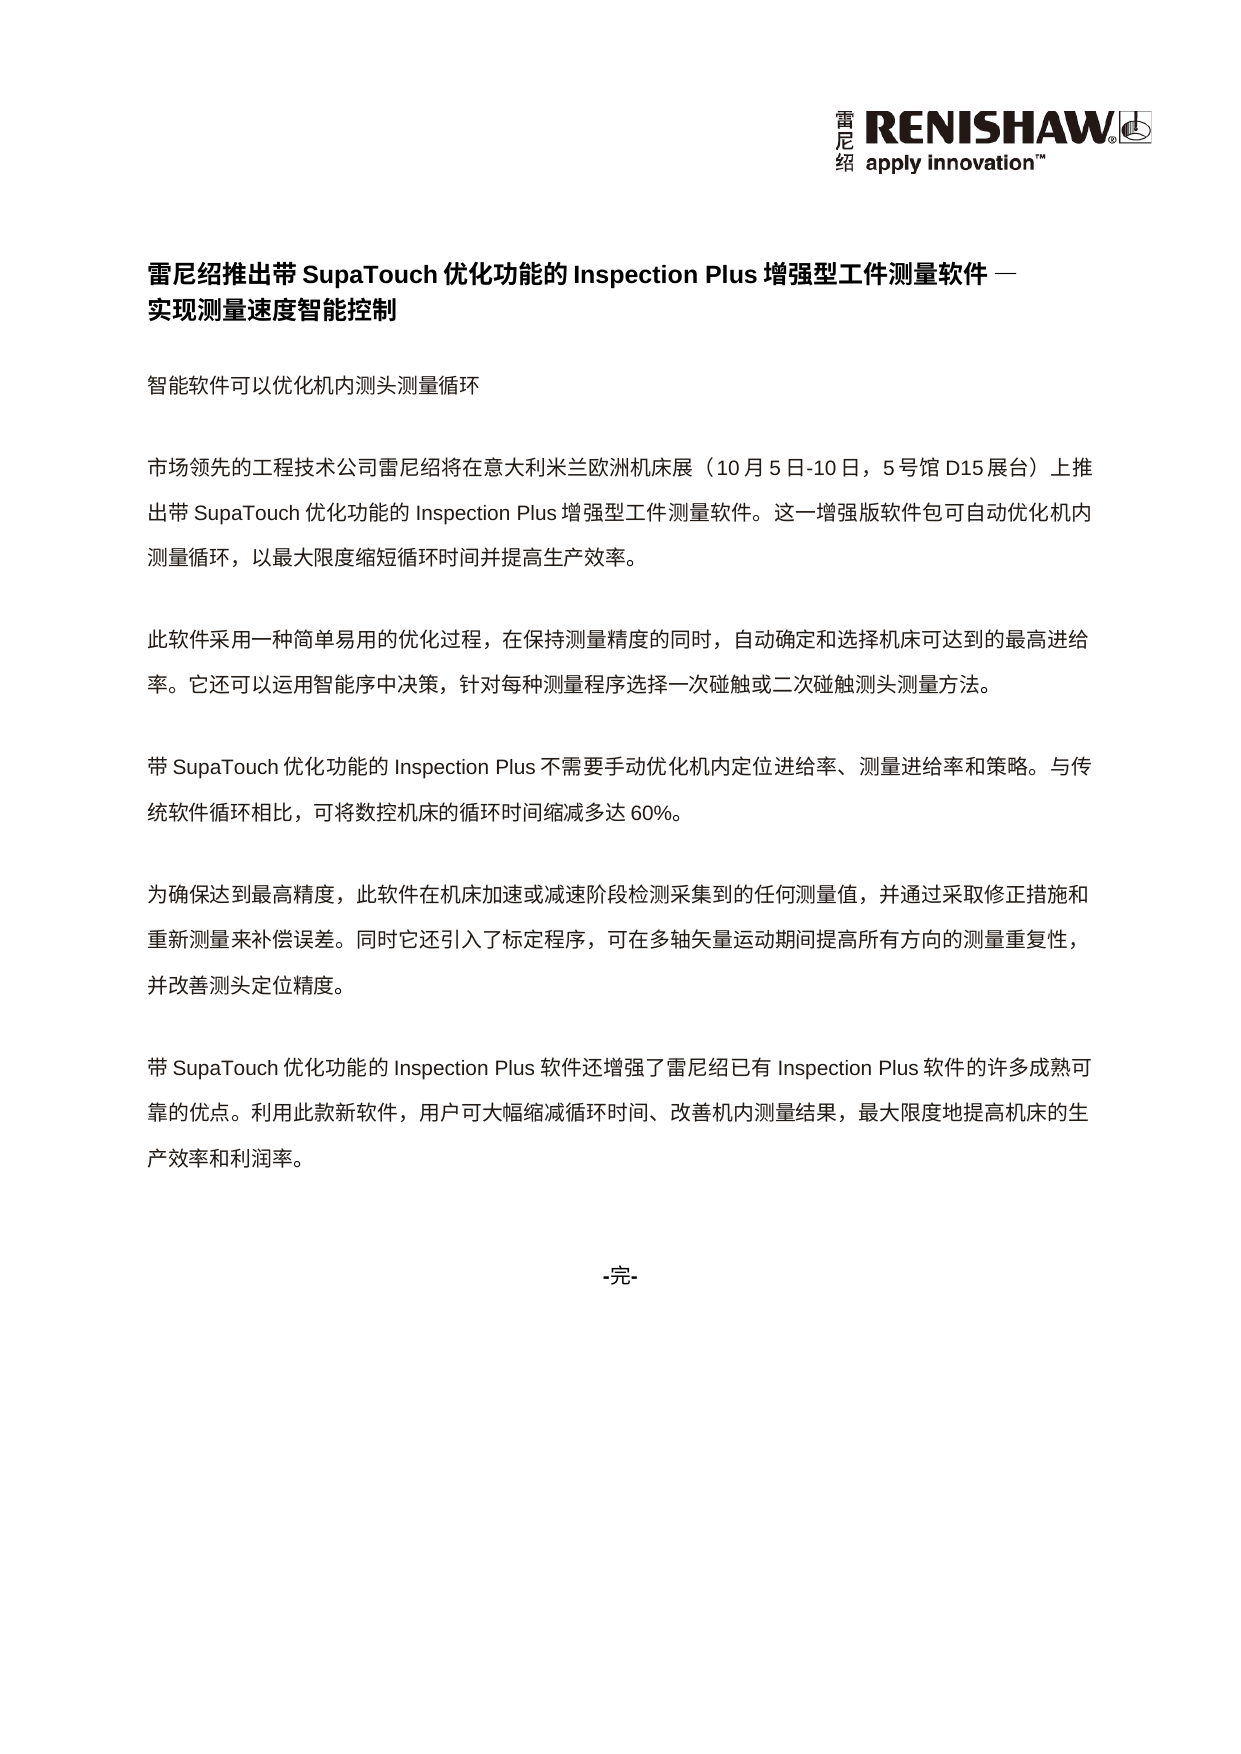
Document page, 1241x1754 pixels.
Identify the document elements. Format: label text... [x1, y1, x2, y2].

text 带SupaTouch优化功能的Inspection Plus不需要手动优化机内定位进给率、测量进给率和策略。与传统软件循环相比，可将数控机床的循环时间缩减多达60%。 [147, 751, 1093, 826]
text 智能软件可以优化机内测头测量循环 [147, 370, 1093, 400]
text 此软件采用一种简单易用的优化过程，在保持测量精度的同时，自动确定和选择机床可达到的最高进给率。它还可以运用智能序中决策，针对每种测量程序选择一次碰触或二次碰触测头测量方法。 [147, 623, 1093, 698]
text 市场领先的工程技术公司雷尼绍将在意大利米兰欧洲机床展（10月5日-10日，5号馆D15展台）上推出带SupaTouch优化功能的Inspection Plus增强型工件测量软件。这一增强版软件包可自动优化机内测量循环，以最大限度缩短循环时间并提高生产效率。 [147, 451, 1093, 572]
text -完- [147, 1259, 1093, 1289]
text 带SupaTouch优化功能的Inspection Plus软件还增强了雷尼绍已有Inspection Plus软件的许多成熟可靠的优点。利用此款新软件，用户可大幅缩减循环时间、改善机内测量结果，最大限度地提高机床的生产效率和利润率。 [147, 1051, 1093, 1172]
text 为确保达到最高精度，此软件在机床加速或减速阶段检测采集到的任何测量值，并通过采取修正措施和重新测量来补偿误差。同时它还引入了标定程序，可在多轴矢量运动期间提高所有方向的测量重复性，并改善测头定位精度。 [147, 878, 1093, 999]
picture [836, 111, 1152, 174]
text 雷尼绍推出带SupaTouch优化功能的Inspection Plus增强型工件测量软件 — 实现测量速度智能控制 [147, 254, 1034, 327]
